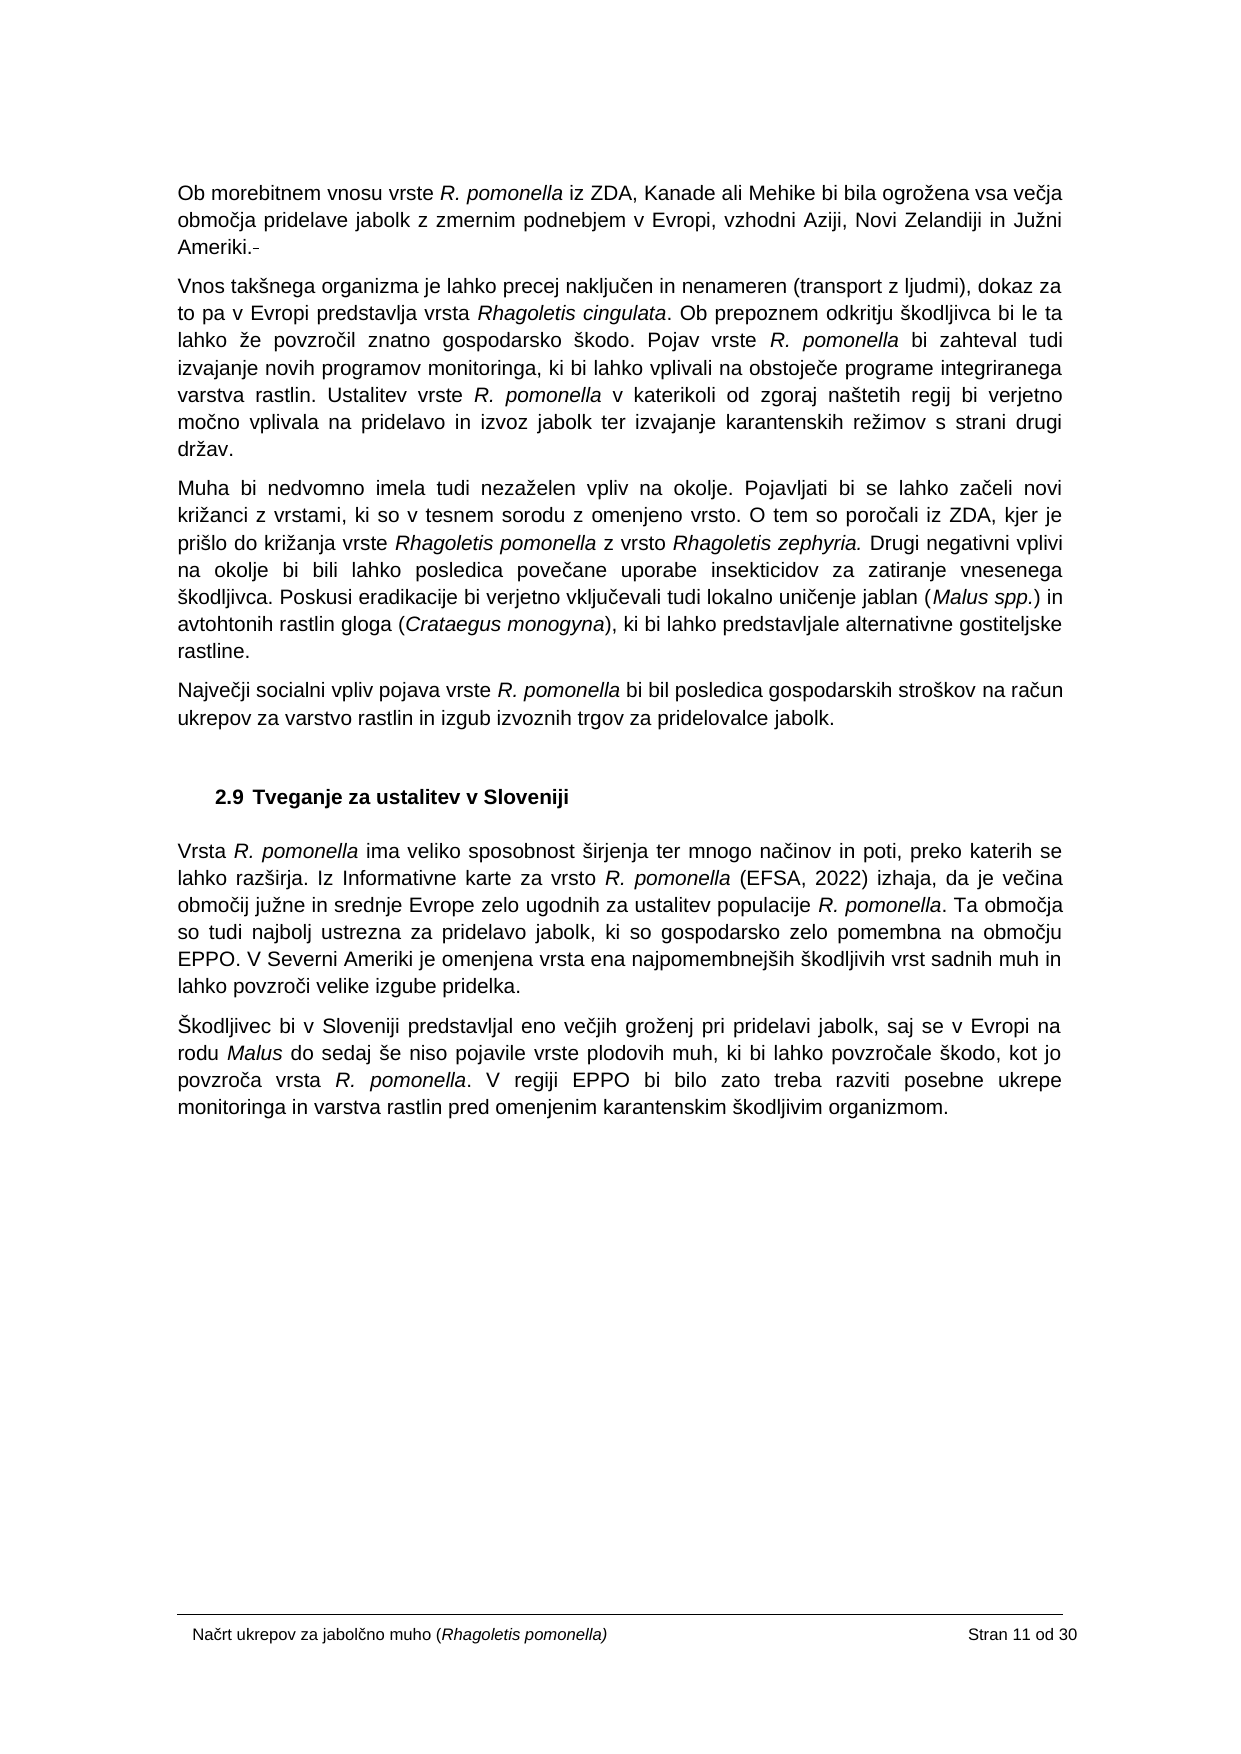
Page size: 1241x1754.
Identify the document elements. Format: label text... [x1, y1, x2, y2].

text Muha bi nedvomno imela tudi nezaželen vpliv na okolje. Pojavljati bi se lahko začeli novi križanci z vrstami, ki so v tesnem sorodu z omenjeno vrsto. O tem so poročali iz ZDA, kjer je prišlo do križanja vrste Rhagoletis pomonella z vrsto Rhagoletis zephyria. Drugi negativni vplivi na okolje bi bili lahko posledica povečane uporabe insekticidov za zatiranje vnesenega škodljivca. Poskusi eradikacije bi verjetno vključevali tudi lokalno uničenje jablan (Malus spp.) in avtohtonih rastlin gloga (Crataegus monogyna), ki bi lahko predstavljale alternativne gostiteljske rastline. [177, 473, 1063, 663]
text Škodljivec bi v Sloveniji predstavljal eno večjih groženj pri pridelavi jabolk, saj se v Evropi na rodu Malus do sedaj še niso pojavile vrste plodovih muh, ki bi lahko povzročale škodo, kot jo povzroča vrsta R. pomonella. V regiji EPPO bi bilo zato treba razviti posebne ukrepe monitoringa in varstva rastlin pred omenjenim karantenskim škodljivim organizmom. [177, 1011, 1063, 1119]
text Največji socialni vpliv pojava vrste R. pomonella bi bil posledica gospodarskih stroškov na račun ukrepov za varstvo rastlin in izgub izvoznih trgov za pridelovalce jabolk. [177, 675, 1063, 729]
text Ob morebitnem vnosu vrste R. pomonella iz ZDA, Kanade ali Mehike bi bila ogrožena vsa večja območja pridelave jabolk z zmernim podnebjem v Evropi, vzhodni Aziji, Novi Zelandiji in Južni Ameriki. [177, 177, 1063, 258]
text Vrsta R. pomonella ima veliko sposobnost širjenja ter mnogo načinov in poti, preko katerih se lahko razširja. Iz Informativne karte za vrsto R. pomonella (EFSA, 2022) izhaja, da je večina območij južne in srednje Evrope zelo ugodnih za ustalitev populacije R. pomonella. Ta območja so tudi najbolj ustrezna za pridelavo jabolk, ki so gospodarsko zelo pomembna na območju EPPO. V Severni Ameriki je omenjena vrsta ena najpomembnejših škodljivih vrst sadnih muh in lahko povzroči velike izgube pridelka. [177, 836, 1063, 998]
text Vnos takšnega organizma je lahko precej naključen in nenameren (transport z ljudmi), dokaz za to pa v Evropi predstavlja vrsta Rhagoletis cingulata. Ob prepoznem odkritju škodljivca bi le ta lahko že povzročil znatno gospodarsko škodo. Pojav vrste R. pomonella bi zahteval tudi izvajanje novih programov monitoringa, ki bi lahko vplivali na obstoječe programe integriranega varstva rastlin. Ustalitev vrste R. pomonella v katerikoli od zgoraj naštetih regij bi verjetno močno vplivala na pridelavo in izvoz jabolk ter izvajanje karantenskih režimov s strani drugi držav. [177, 271, 1063, 461]
subtitle Tveganje za ustalitev v Sloveniji [215, 781, 1063, 808]
